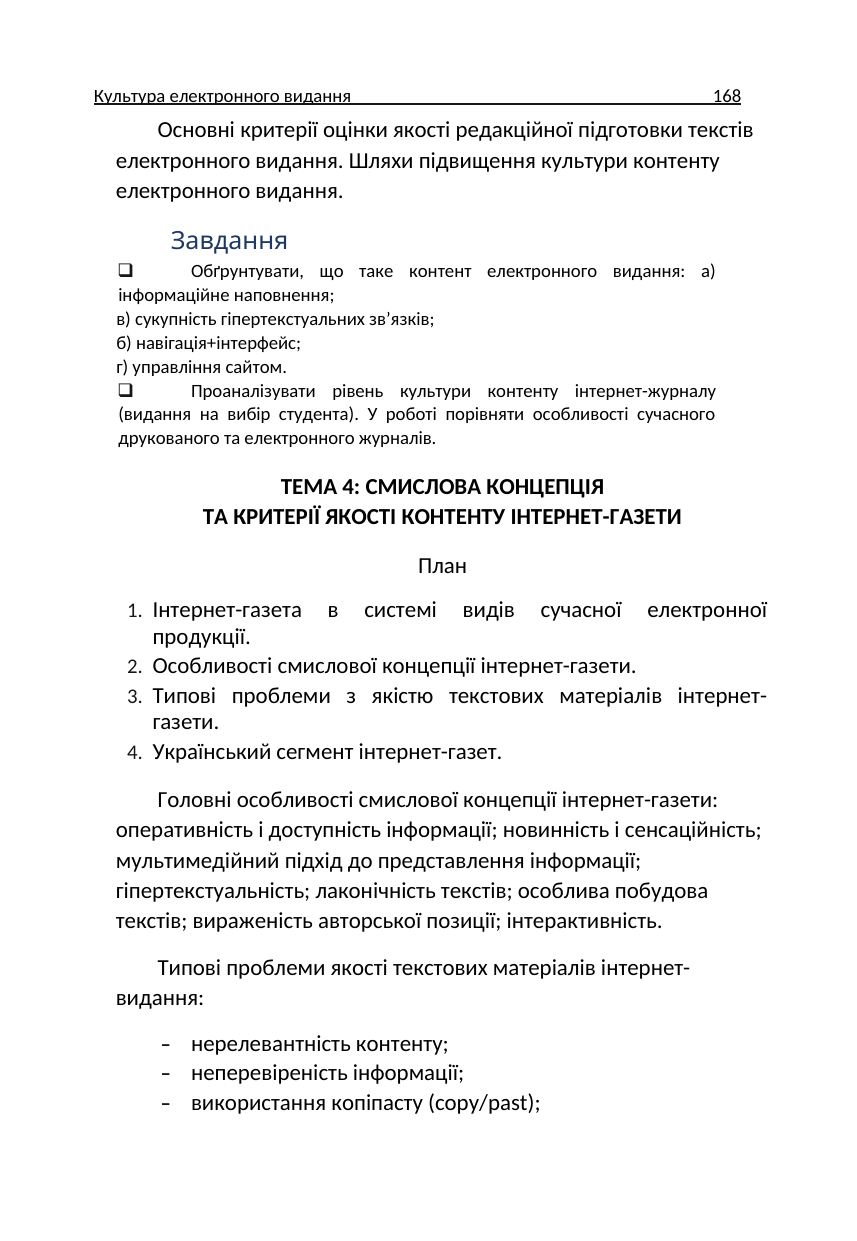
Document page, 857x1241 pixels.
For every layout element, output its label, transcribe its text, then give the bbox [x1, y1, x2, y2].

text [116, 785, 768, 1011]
text г) управління сайтом. [116, 355, 768, 378]
list Обґрунтувати, що таке контент електронного видання: а) інформаційне наповнення; [117, 259, 716, 306]
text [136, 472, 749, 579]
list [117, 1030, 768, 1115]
subtitle Завдання [171, 223, 715, 257]
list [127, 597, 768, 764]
text в) сукупність гіпертекстуальних зв’язків; [116, 307, 768, 330]
list Проаналізувати рівень культури контенту інтернет-журналу (видання на вибір студента). У роботі порівняти особливості сучасного друкованого та електронного журналів. [117, 379, 716, 449]
text б) навігація+інтерфейс; [116, 331, 768, 354]
text Основні критерії оцінки якості редакційної підготовки текстів електронного видання. Шляхи підвищення культури контенту електронного видання. [116, 116, 768, 204]
